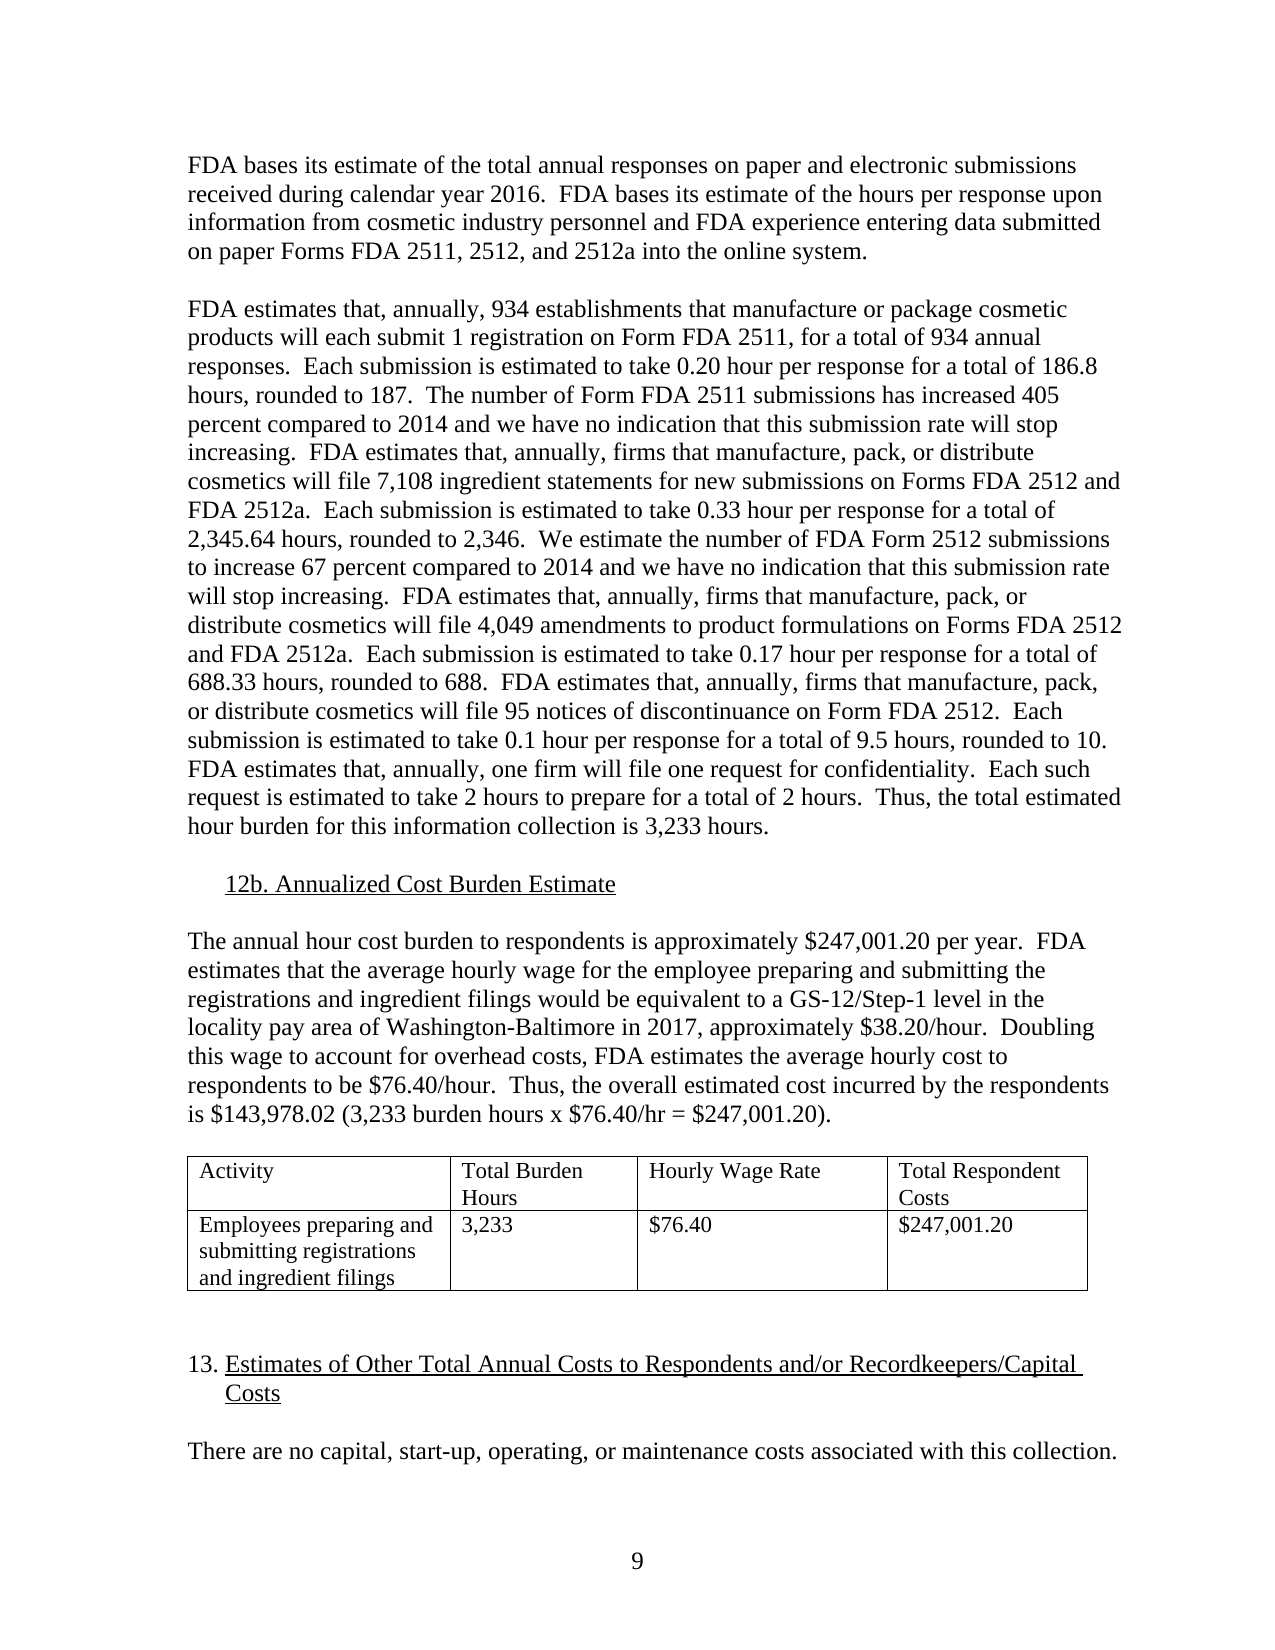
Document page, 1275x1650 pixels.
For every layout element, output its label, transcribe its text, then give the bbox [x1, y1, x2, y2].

table_cell Employees preparing and submitting registrations and ingredient filings [188, 1211, 450, 1290]
table_header Total Respondent Costs [888, 1157, 1087, 1210]
list Estimates of Other Total Annual Costs to Respondents and/or Recordkeepers/Capital Costs [187, 1349, 1125, 1407]
text The annual hour cost burden to respondents is approximately $247,001.20 per year. FDA estimates that the average hourly wage for the employee preparing and submitting the registrations and ingredient filings would be equivalent to a GS-12/Step-1 level in the locality pay area of Washington-Baltimore in 2017, approximately $38.20/hour. Doubling this wage to account for overhead costs, FDA estimates the average hourly cost to respondents to be $76.40/hour. Thus, the overall estimated cost incurred by the respondents is $143,978.02 (3,233 burden hours x $76.40/hr = $247,001.20). [187, 926, 1125, 1127]
table_cell $247,001.20 [888, 1211, 1087, 1290]
text 12b. Annualized Cost Burden Estimate [187, 869, 1125, 897]
text FDA estimates that, annually, 934 establishments that manufacture or package cosmetic products will each submit 1 registration on Form FDA 2511, for a total of 934 annual responses. Each submission is estimated to take 0.20 hour per response for a total of 186.8 hours, rounded to 187. The number of Form FDA 2511 submissions has increased 405 percent compared to 2014 and we have no indication that this submission rate will stop increasing. FDA estimates that, annually, firms that manufacture, pack, or distribute cosmetics will file 7,108 ingredient statements for new submissions on Forms FDA 2512 and FDA 2512a. Each submission is estimated to take 0.33 hour per response for a total of 2,345.64 hours, rounded to 2,346. We estimate the number of FDA Form 2512 submissions to increase 67 percent compared to 2014 and we have no indication that this submission rate will stop increasing. FDA estimates that, annually, firms that manufacture, pack, or distribute cosmetics will file 4,049 amendments to product formulations on Forms FDA 2512 and FDA 2512a. Each submission is estimated to take 0.17 hour per response for a total of 688.33 hours, rounded to 688. FDA estimates that, annually, firms that manufacture, pack, or distribute cosmetics will file 95 notices of discontinuance on Form FDA 2512. Each submission is estimated to take 0.1 hour per response for a total of 9.5 hours, rounded to 10. FDA estimates that, annually, one firm will file one request for confidentiality. Each such request is estimated to take 2 hours to prepare for a total of 2 hours. Thus, the total estimated hour burden for this information collection is 3,233 hours. [187, 294, 1125, 840]
table_header Total Burden Hours [451, 1157, 637, 1210]
table_cell 3,233 [451, 1211, 637, 1290]
table_header Activity [188, 1157, 450, 1210]
table_header Hourly Wage Rate [638, 1157, 887, 1210]
text There are no capital, start-up, operating, or maintenance costs associated with this collection. [187, 1436, 1125, 1464]
text FDA bases its estimate of the total annual responses on paper and electronic submissions received during calendar year 2016. FDA bases its estimate of the hours per response upon information from cosmetic industry personnel and FDA experience entering data submitted on paper Forms FDA 2511, 2512, and 2512a into the online system. [187, 150, 1125, 265]
table_cell $76.40 [638, 1211, 887, 1290]
